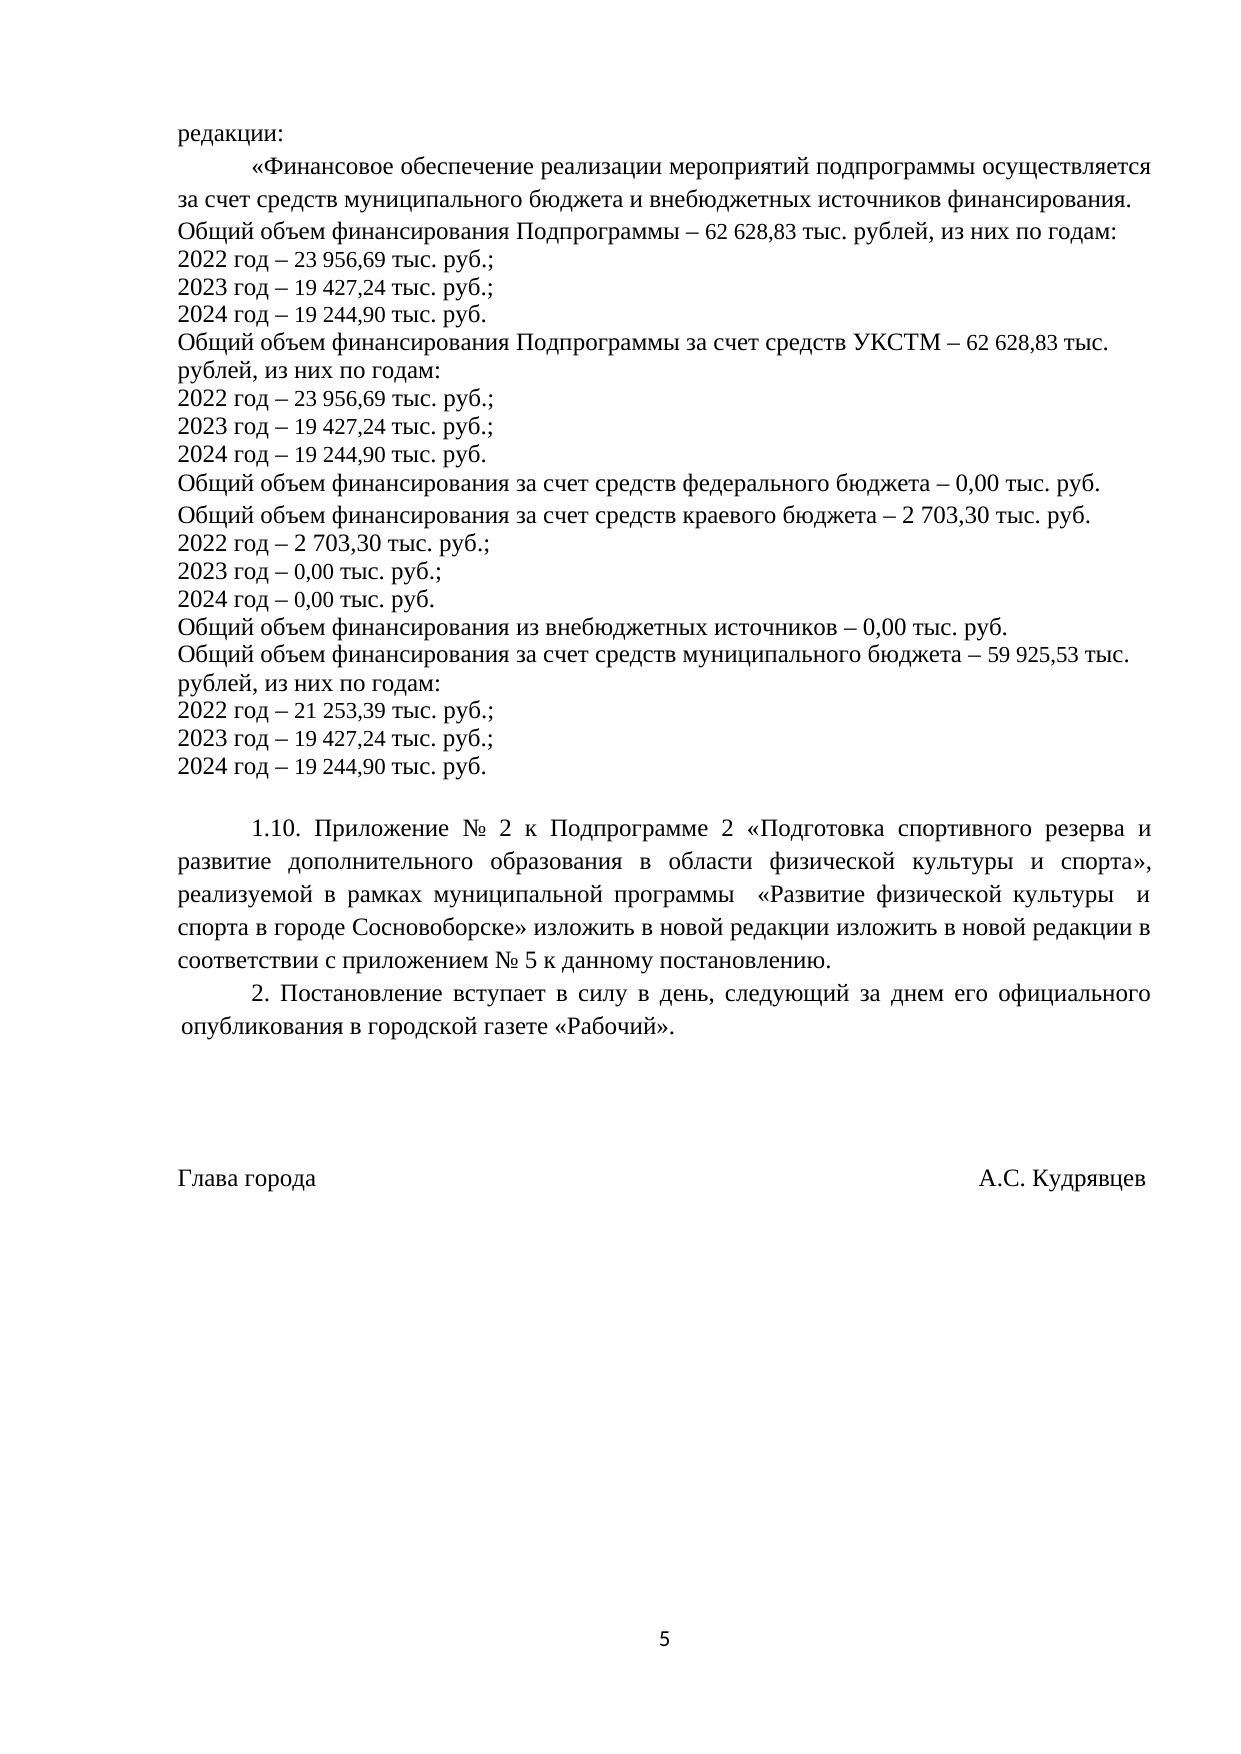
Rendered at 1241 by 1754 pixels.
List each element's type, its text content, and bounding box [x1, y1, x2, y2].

text Общий объем финансирования за счет средств краевого бюджета – 2 703,30 тыс. руб. [177, 501, 1152, 529]
text 2023 год – 19 427,24 тыс. руб.; [177, 273, 1152, 301]
text 2022 год – 23 956,69 тыс. руб.; [177, 384, 1152, 412]
text 2022 год – 21 253,39 тыс. руб.; [177, 696, 1152, 724]
text 2024 год – 19 244,90 тыс. руб. [177, 440, 1152, 468]
text Общий объем финансирования за счет средств муниципального бюджета – 59 925,53 тыс. рублей, из них по годам: [177, 641, 1152, 696]
text 2023 год – 19 427,24 тыс. руб.; [177, 412, 1152, 440]
text 2024 год – 0,00 тыс. руб. [177, 585, 1152, 613]
text 2024 год – 19 244,90 тыс. руб. [177, 752, 1152, 780]
list «Финансовое обеспечение реализации мероприятий подпрограммы осуществляется за счет средств муниципального бюджета и внебюджетных источников финансирования. [177, 151, 1152, 213]
text 2022 год – 23 956,69 тыс. руб.; [177, 245, 1152, 273]
text 2. Постановление вступает в силу в день, следующий за днем его официального опубликования в городской газете «Рабочий». [181, 978, 1152, 1040]
text 2023 год – 19 427,24 тыс. руб.; [177, 724, 1152, 752]
text Общий объем финансирования из внебюджетных источников – 0,00 тыс. руб. [177, 613, 1152, 641]
text Общий объем финансирования Подпрограммы за счет средств УКСТМ – 62 628,83 тыс. рублей, из них по годам: [177, 328, 1152, 384]
text Общий объем финансирования Подпрограммы – 62 628,83 тыс. рублей, из них по годам: [177, 217, 1152, 245]
text Глава города А.С. Кудрявцев [177, 1163, 1152, 1192]
text 2023 год – 0,00 тыс. руб.; [177, 557, 1152, 585]
text Общий объем финансирования за счет средств федерального бюджета – 0,00 тыс. руб. [177, 468, 1152, 496]
text 2024 год – 19 244,90 тыс. руб. [177, 301, 1152, 328]
text 1.10. Приложение № 2 к Подпрограмме 2 «Подготовка спортивного резерва и развитие дополнительного образования в области физической культуры и спорта», реализуемой в рамках муниципальной программы «Развитие физической культуры и спорта в городе Сосновоборске» изложить в новой редакции изложить в новой редакции в соответствии с приложением № 5 к данному постановлению. [177, 813, 1152, 974]
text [177, 118, 1152, 147]
text 2022 год – 2 703,30 тыс. руб.; [177, 529, 1152, 557]
